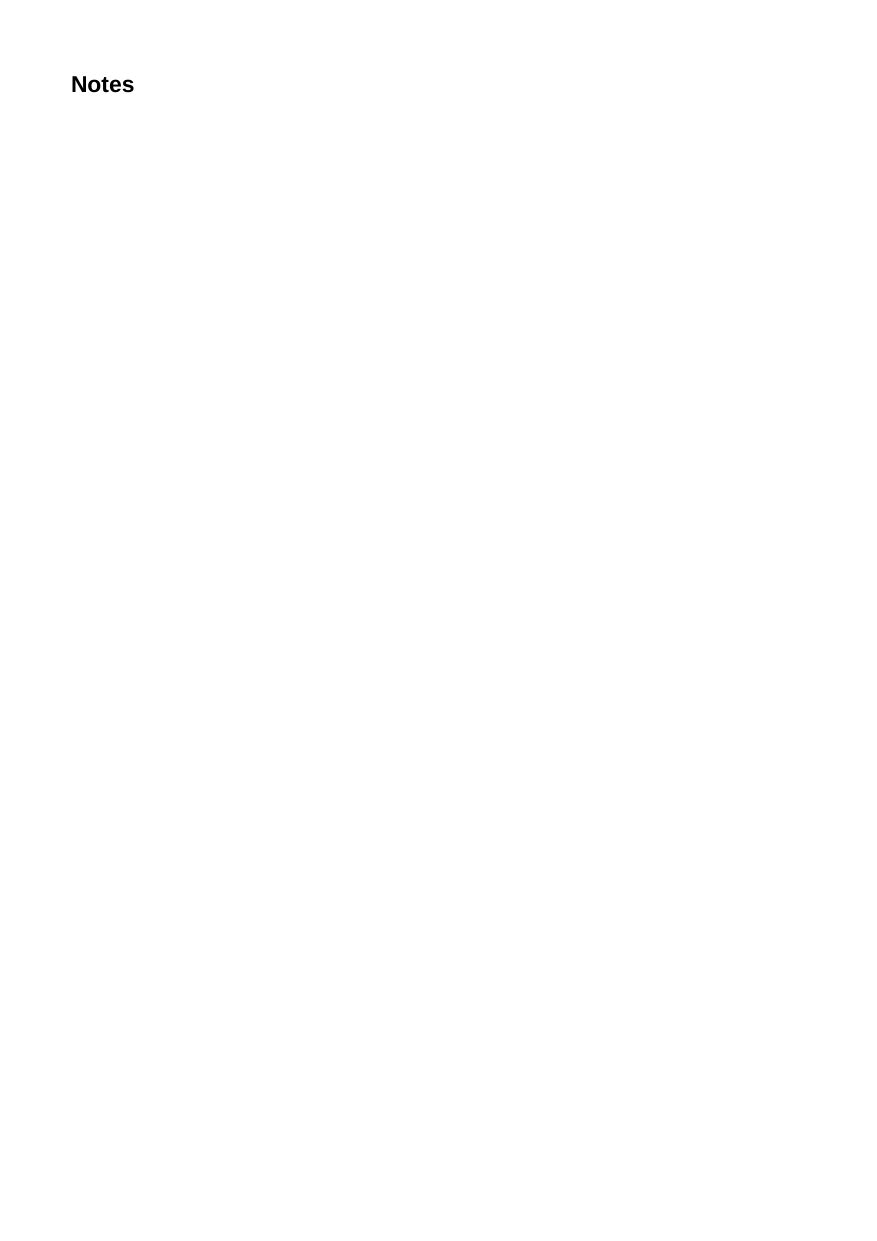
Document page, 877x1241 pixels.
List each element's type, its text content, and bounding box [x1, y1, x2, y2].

subtitle Notes [71, 71, 806, 97]
